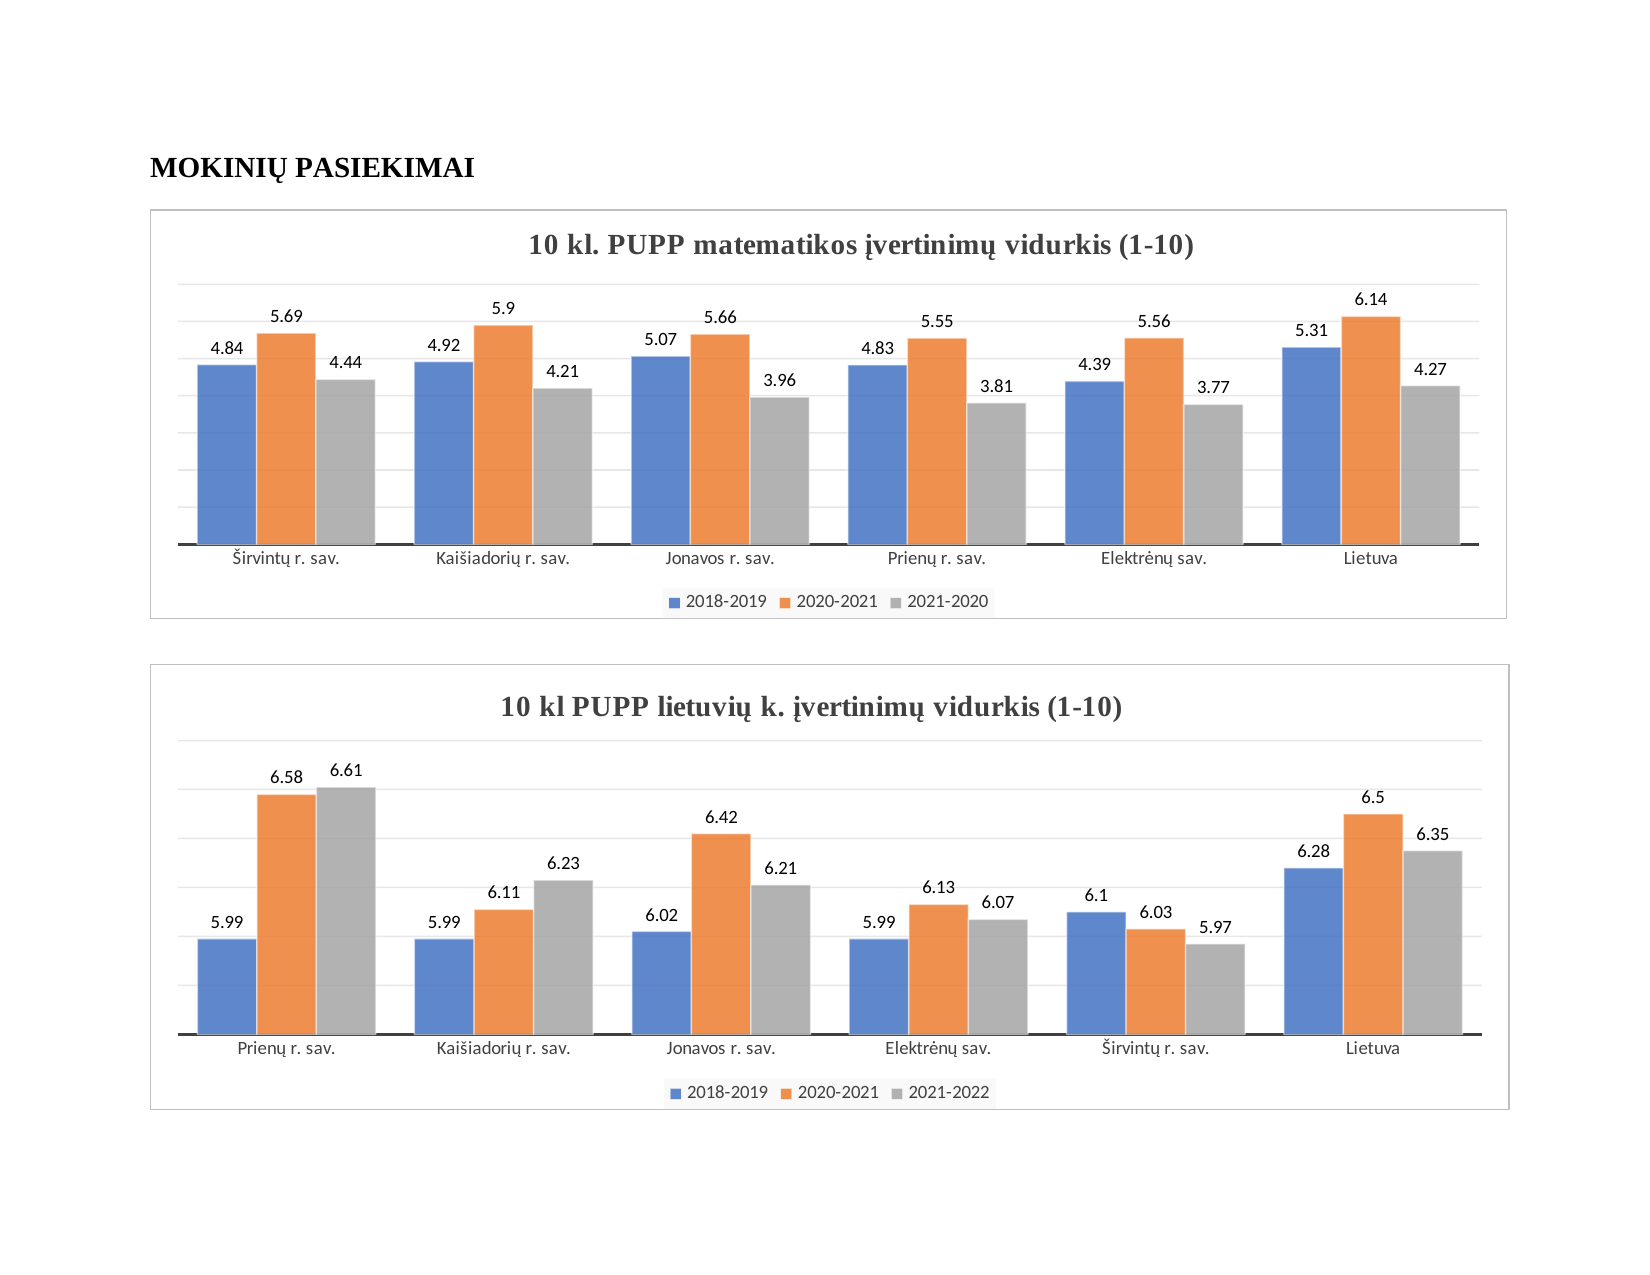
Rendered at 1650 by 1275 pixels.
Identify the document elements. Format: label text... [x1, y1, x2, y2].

text MOKINIŲ PASIEKIMAI [150, 150, 1500, 183]
